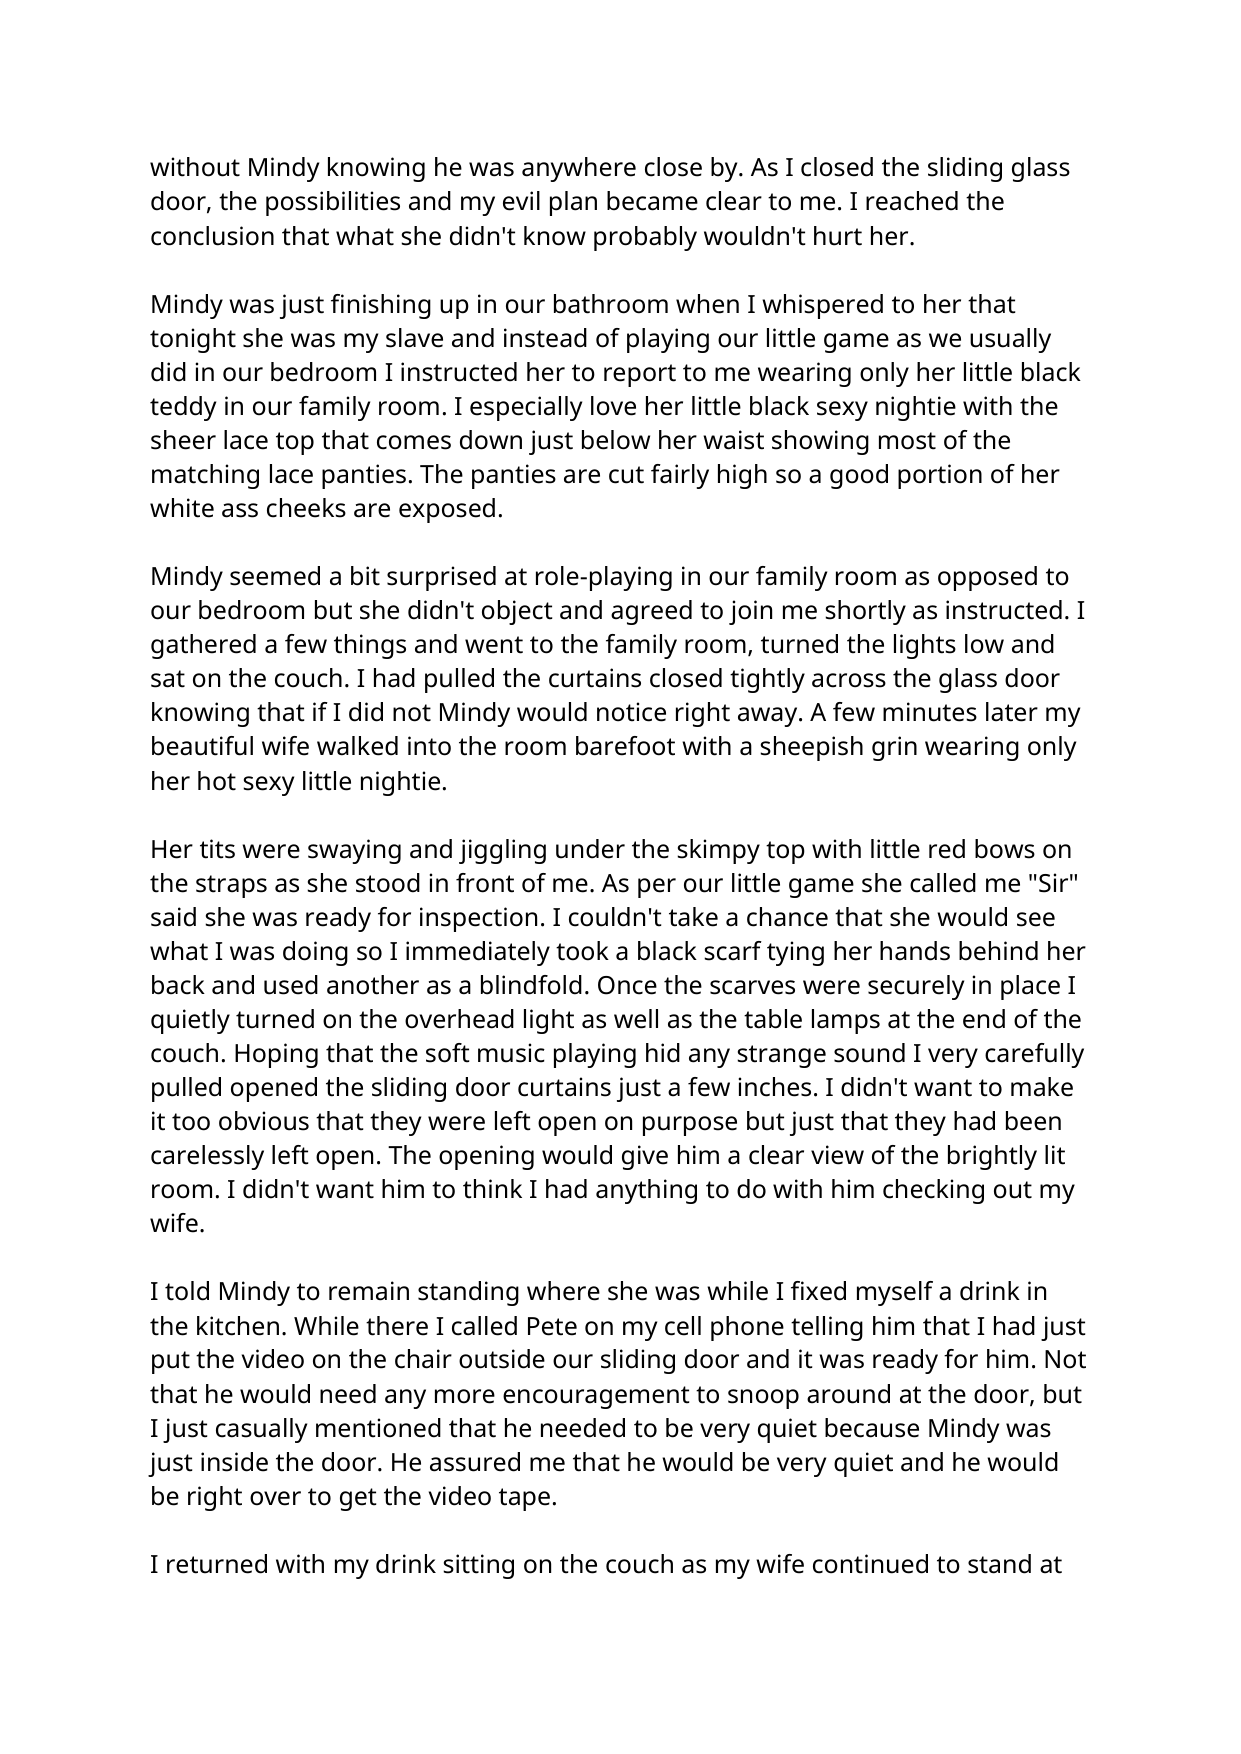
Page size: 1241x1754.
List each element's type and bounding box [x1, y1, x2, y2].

text [150, 150, 1090, 1581]
